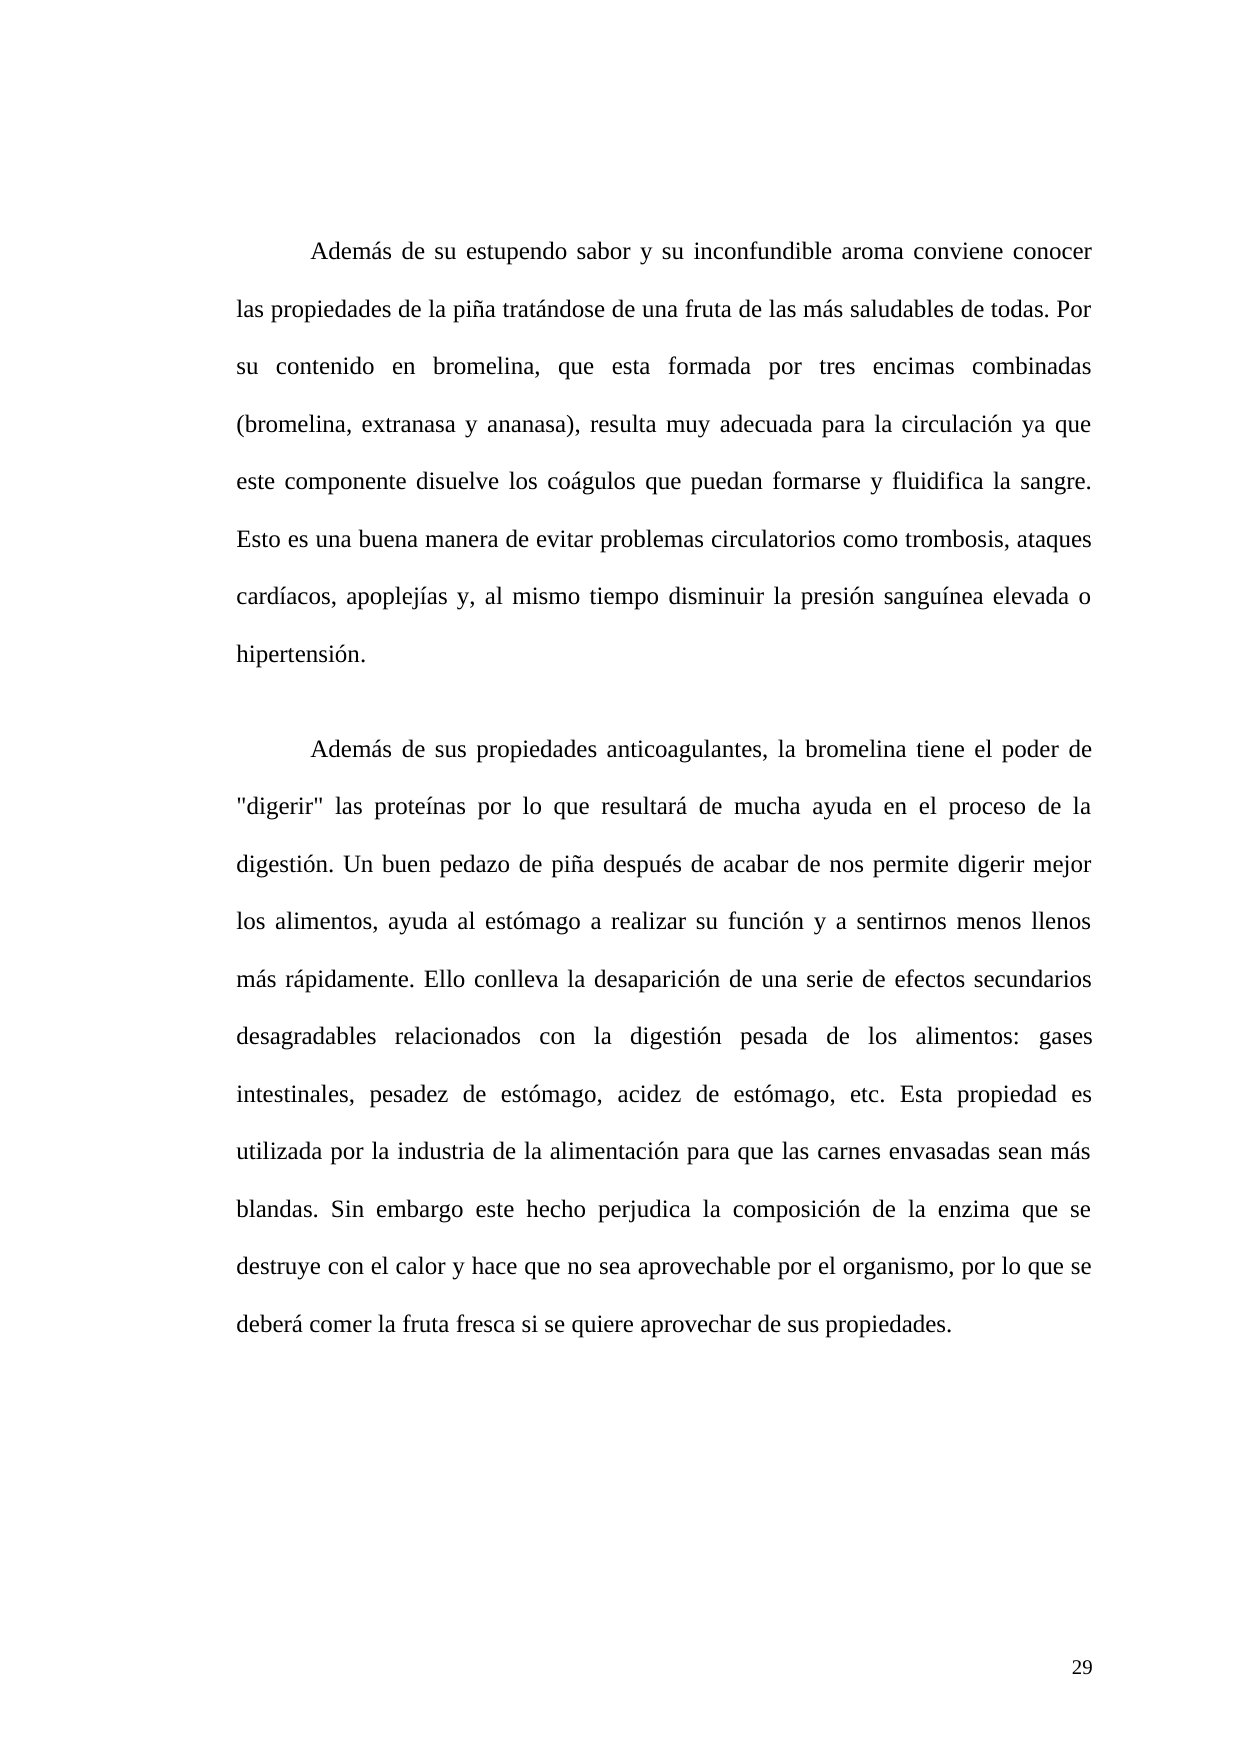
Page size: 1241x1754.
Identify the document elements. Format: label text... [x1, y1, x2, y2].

text Además de su estupendo sabor y su inconfundible aroma conviene conocer las propiedades de la piña tratándose de una fruta de las más saludables de todas. Por su contenido en bromelina, que esta formada por tres encimas combinadas (bromelina, extranasa y ananasa), resulta muy adecuada para la circulación ya que este componente disuelve los coágulos que puedan formarse y fluidifica la sangre. Esto es una buena manera de evitar problemas circulatorios como trombosis, ataques cardíacos, apoplejías y, al mismo tiempo disminuir la presión sanguínea elevada o hipertensión. [236, 236, 1092, 667]
text Además de sus propiedades anticoagulantes, la bromelina tiene el poder de "digerir" las proteínas por lo que resultará de mucha ayuda en el proceso de la digestión. Un buen pedazo de piña después de acabar de nos permite digerir mejor los alimentos, ayuda al estómago a realizar su función y a sentirnos menos llenos más rápidamente. Ello conlleva la desaparición de una serie de efectos secundarios desagradables relacionados con la digestión pesada de los alimentos: gases intestinales, pesadez de estómago, acidez de estómago, etc. Esta propiedad es utilizada por la industria de la alimentación para que las carnes envasadas sean más blandas. Sin embargo este hecho perjudica la composición de la enzima que se destruye con el calor y hace que no sea aprovechable por el organismo, por lo que se deberá comer la fruta fresca si se quiere aprovechar de sus propiedades. [236, 734, 1092, 1337]
